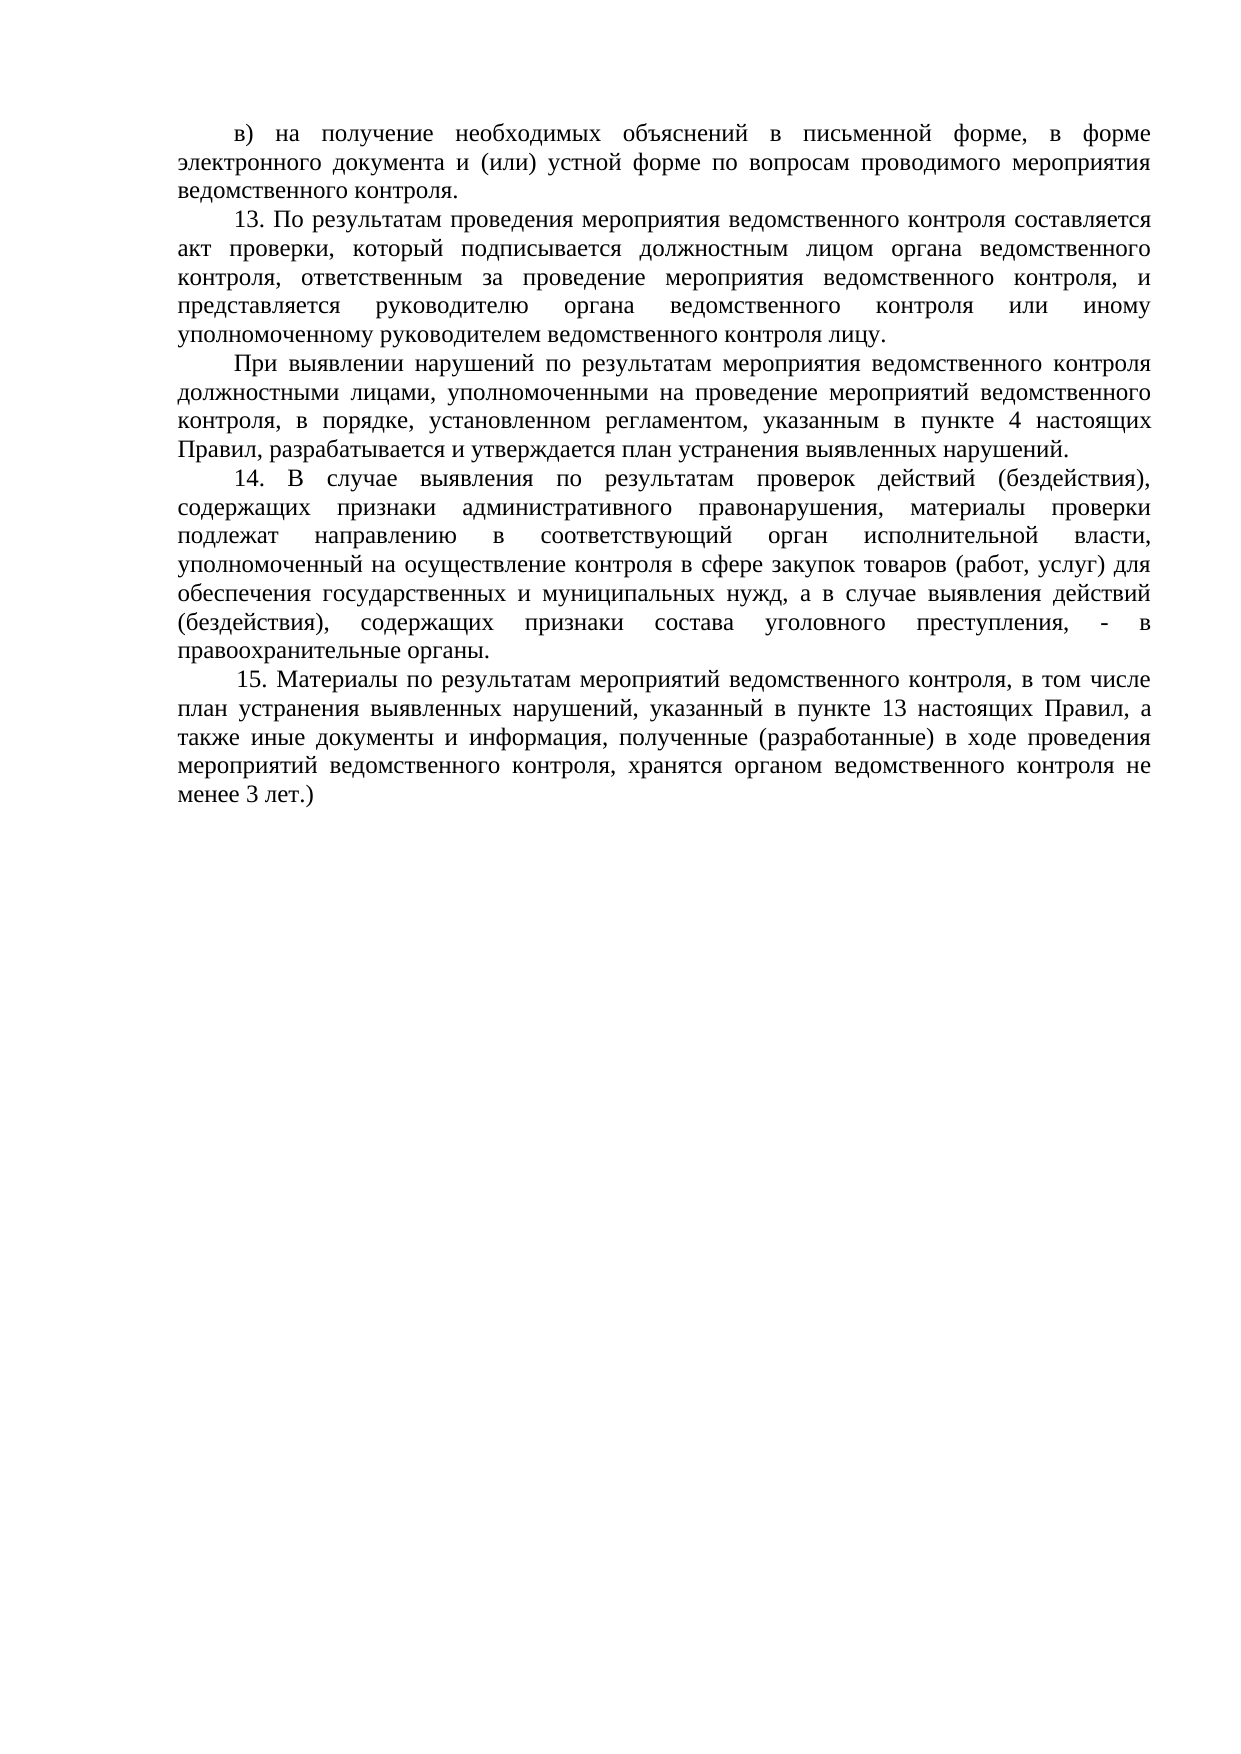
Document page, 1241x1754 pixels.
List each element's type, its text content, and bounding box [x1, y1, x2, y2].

text в) на получение необходимых объяснений в письменной форме, в форме электронного документа и (или) устной форме по вопросам проводимого мероприятия ведомственного контроля. [177, 118, 1152, 204]
text 15. Материалы по результатам мероприятий ведомственного контроля, в том числе план устранения выявленных нарушений, указанный в пункте 13 настоящих Правил, а также иные документы и информация, полученные (разработанные) в ходе проведения мероприятий ведомственного контроля, хранятся органом ведомственного контроля не менее 3 лет.) [177, 664, 1152, 808]
text 14. В случае выявления по результатам проверок действий (бездействия), содержащих признаки административного правонарушения, материалы проверки подлежат направлению в соответствующий орган исполнительной власти, уполномоченный на осуществление контроля в сфере закупок товаров (работ, услуг) для обеспечения государственных и муниципальных нужд, а в случае выявления действий (бездействия), содержащих признаки состава уголовного преступления, - в правоохранительные органы. [177, 463, 1152, 664]
text При выявлении нарушений по результатам мероприятия ведомственного контроля должностными лицами, уполномоченными на проведение мероприятий ведомственного контроля, в порядке, установленном регламентом, указанным в пункте 4 настоящих Правил, разрабатывается и утверждается план устранения выявленных нарушений. [177, 348, 1152, 463]
text 13. По результатам проведения мероприятия ведомственного контроля составляется акт проверки, который подписывается должностным лицом органа ведомственного контроля, ответственным за проведение мероприятия ведомственного контроля, и представляется руководителю органа ведомственного контроля или иному уполномоченному руководителем ведомственного контроля лицу. [177, 204, 1152, 348]
